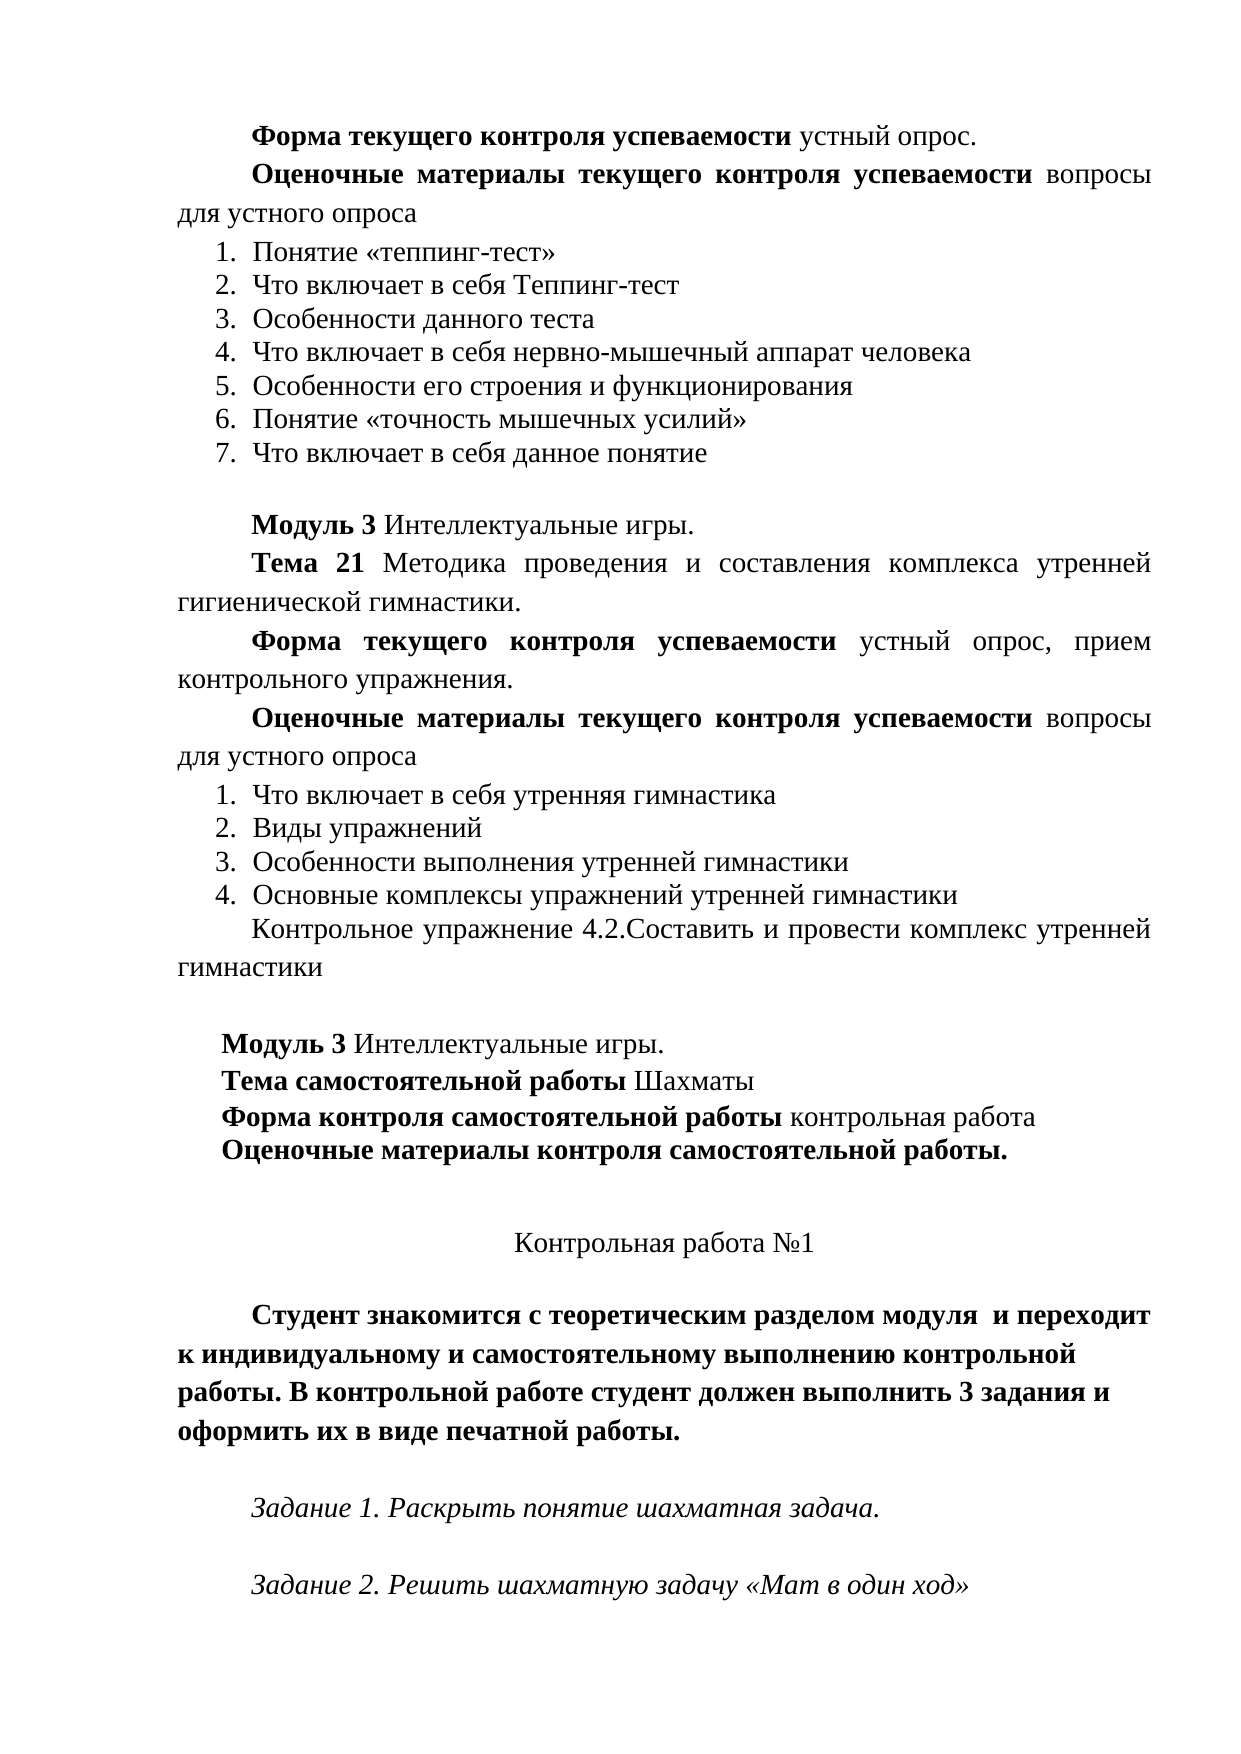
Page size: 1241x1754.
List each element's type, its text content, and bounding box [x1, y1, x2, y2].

list Задание 1. Раскрыть понятие шахматная задача. [177, 1490, 1152, 1524]
list Понятие «теппинг-тест» [215, 234, 1152, 267]
list Основные комплексы упражнений утренней гимнастики [215, 877, 1152, 911]
text Тема самостоятельной работы Шахматы [177, 1063, 1152, 1096]
text Оценочные материалы контроля самостоятельной работы. [177, 1132, 1152, 1166]
text Контрольное упражнение 4.2.Составить и провести комплекс утренней гимнастики [177, 911, 1152, 983]
list Виды упражнений [215, 810, 1152, 844]
text Контрольная работа №1 [177, 1225, 1152, 1259]
list Форма текущего контроля успеваемости устный опрос. [177, 118, 1152, 152]
list Оценочные материалы текущего контроля успеваемости вопросы для устного опроса [177, 700, 1152, 772]
list Студент знакомится с теоретическим разделом модуля и переходит к индивидуальному и самостоятельному выполнению контрольной работы. В контрольной работе студент должен выполнить 3 задания и оформить их в виде печатной работы. [177, 1297, 1152, 1447]
list Понятие «точность мышечных усилий» [215, 401, 1152, 435]
list Что включает в себя Теппинг-тест [215, 267, 1152, 301]
list Тема 21 Методика проведения и составления комплекса утренней гигиенической гимнастики. [177, 546, 1152, 618]
list Что включает в себя утренняя гимнастика [215, 777, 1152, 810]
list Форма текущего контроля успеваемости устный опрос, прием контрольного упражнения. [177, 623, 1152, 695]
list Особенности его строения и функционирования [215, 368, 1152, 401]
list Модуль 3 Интеллектуальные игры. [177, 507, 1152, 541]
list Особенности данного теста [215, 301, 1152, 334]
text Модуль 3 Интеллектуальные игры. [177, 1027, 1152, 1060]
list Задание 2. Решить шахматную задачу «Мат в один ход» [177, 1567, 1152, 1601]
list Что включает в себя данное понятие [215, 435, 1152, 468]
list Что включает в себя нервно-мышечный аппарат человека [215, 334, 1152, 368]
list Особенности выполнения утренней гимнастики [215, 844, 1152, 877]
text Форма контроля самостоятельной работы контрольная работа [221, 1099, 1152, 1132]
list Оценочные материалы текущего контроля успеваемости вопросы для устного опроса [177, 157, 1152, 229]
